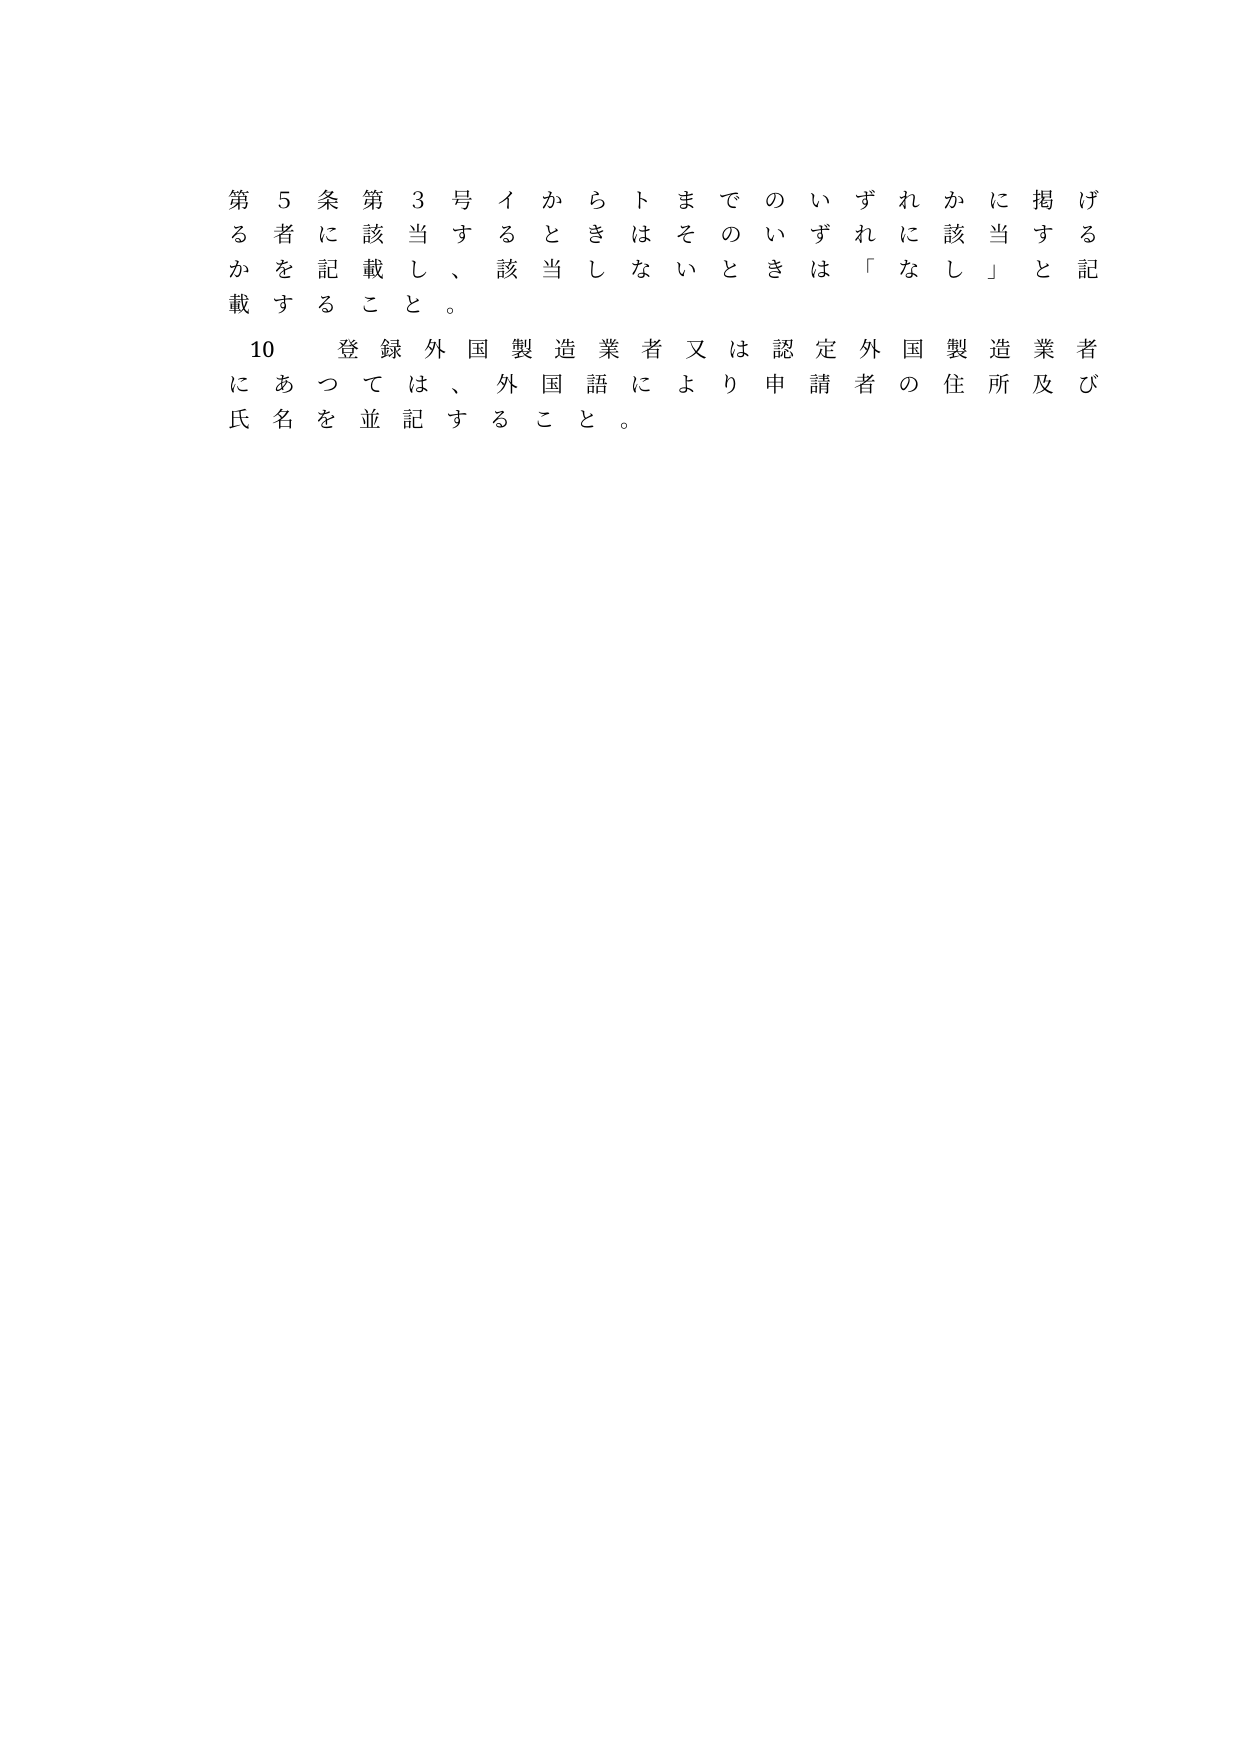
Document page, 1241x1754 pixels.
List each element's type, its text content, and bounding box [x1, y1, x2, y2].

text 10 登録外国製造業者又は認定外国製造業者にあつては、外国語により申請者の住所及び氏名を並記すること。 [119, 331, 1121, 435]
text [119, 181, 1121, 320]
